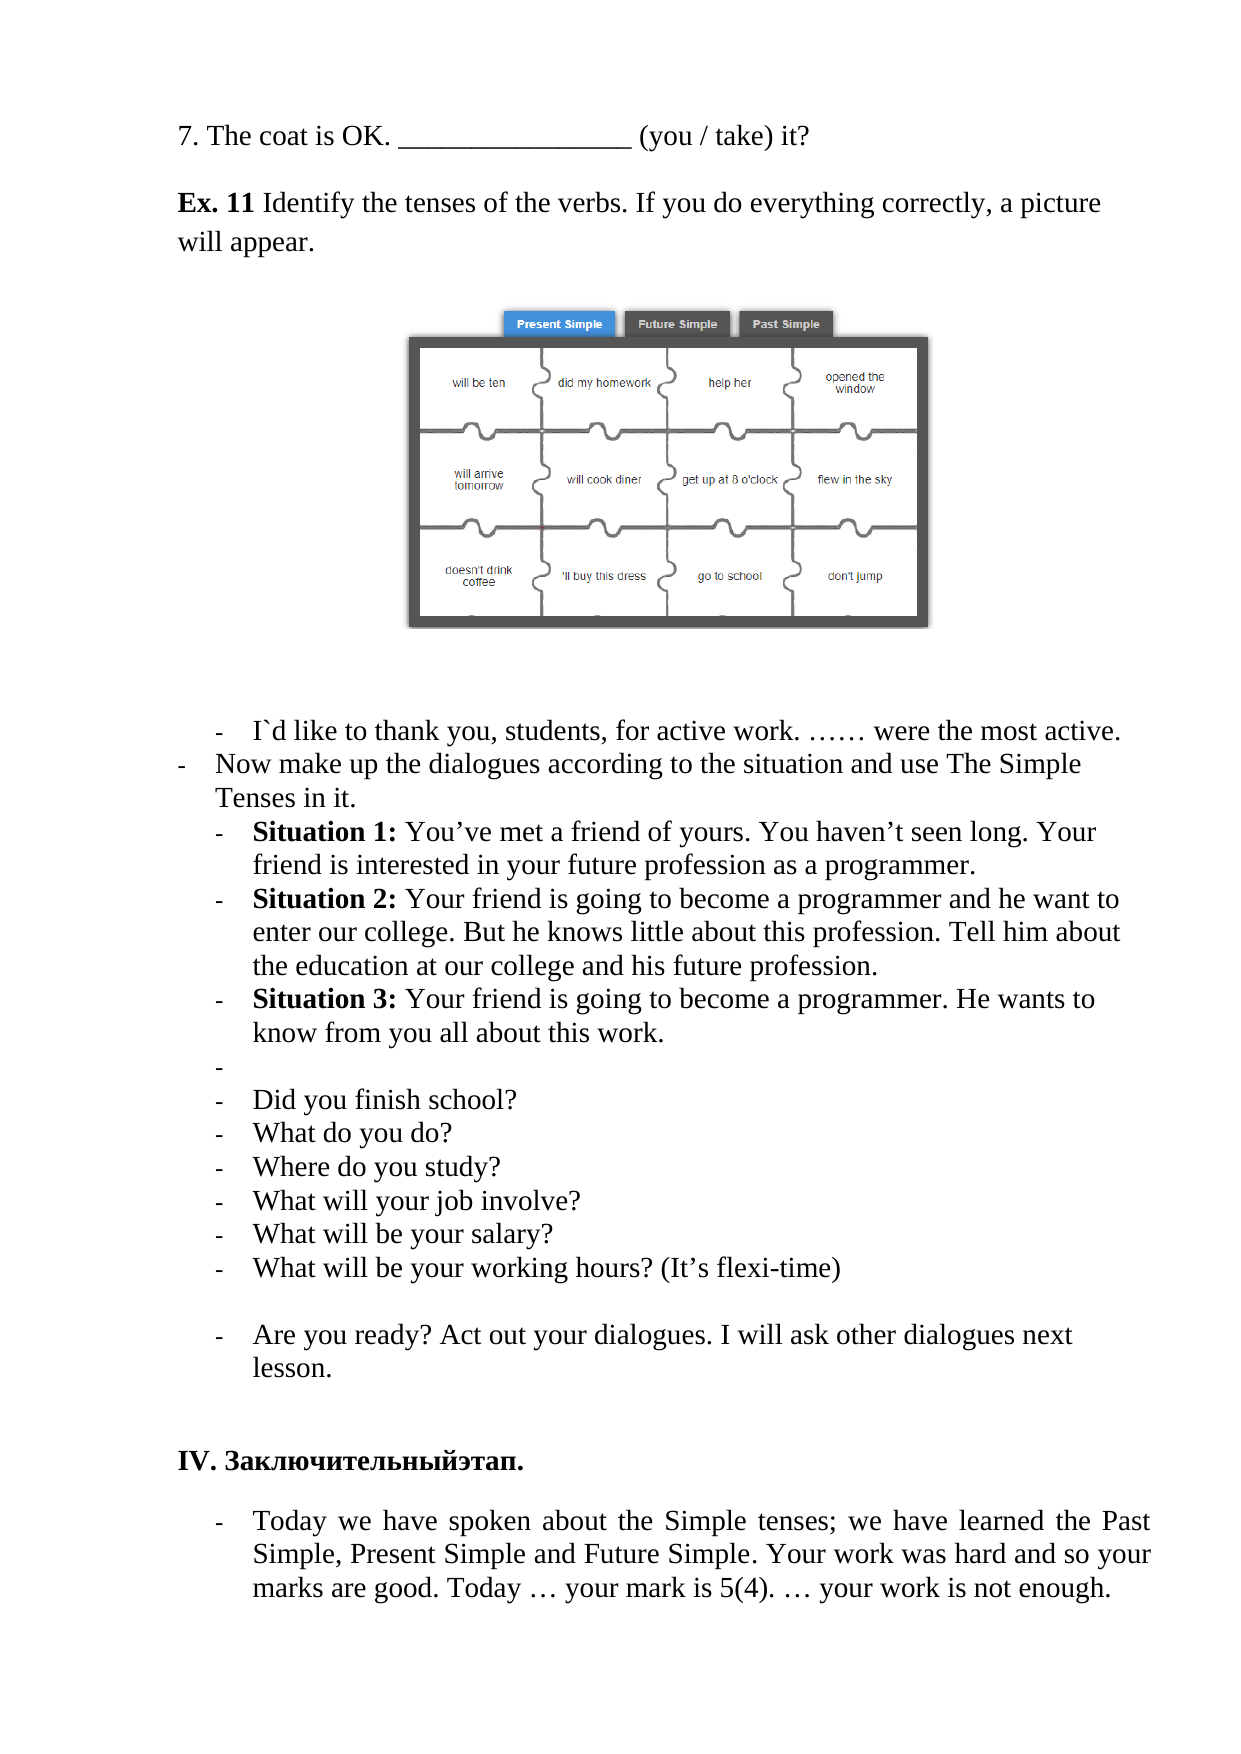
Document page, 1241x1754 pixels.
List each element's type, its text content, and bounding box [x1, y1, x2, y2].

list Are you ready? Act out your dialogues. I will ask other dialogues next lesson. [215, 1317, 1152, 1384]
list Now make up the dialogues according to the situation and use The Simple Tenses in it. [177, 747, 1152, 814]
text IV. Заключительныйэтап. [177, 1443, 1152, 1477]
list What do you do? [215, 1116, 1152, 1149]
list Situation 1: You’ve met a friend of yours. You haven’t seen long. Your friend is interested in your future profession as a programmer. [215, 814, 1152, 881]
list Today we have spoken about the Simple tenses; we have learned the Past Simple, Present Simple and Future Simple. Your work was hard and so your marks are good. Today … your mark is 5(4). … your work is not enough. [215, 1503, 1152, 1603]
list Did you finish school? [215, 1082, 1152, 1116]
text 7. The coat is OK. ________________ (you / take) it? [177, 118, 1152, 152]
picture [395, 283, 934, 629]
list Where do you study? [215, 1149, 1152, 1183]
list What will be your working hours? (It’s flexi-time) [215, 1250, 1152, 1283]
list Situation 3: Your friend is going to become a programmer. He wants to know from you all about this work. [215, 981, 1152, 1048]
list Situation 2: Your friend is going to become a programmer and he want to enter our college. But he knows little about this profession. Tell him about the education at our college and his future profession. [215, 881, 1152, 981]
list What will your job involve? [215, 1183, 1152, 1216]
list I`d like to thank you, students, for active work. …… were the most active. [215, 713, 1152, 747]
text Ex. 11 Identify the tenses of the verbs. If you do everything correctly, a picture will appear. [177, 185, 1152, 257]
list What will be your salary? [215, 1216, 1152, 1250]
